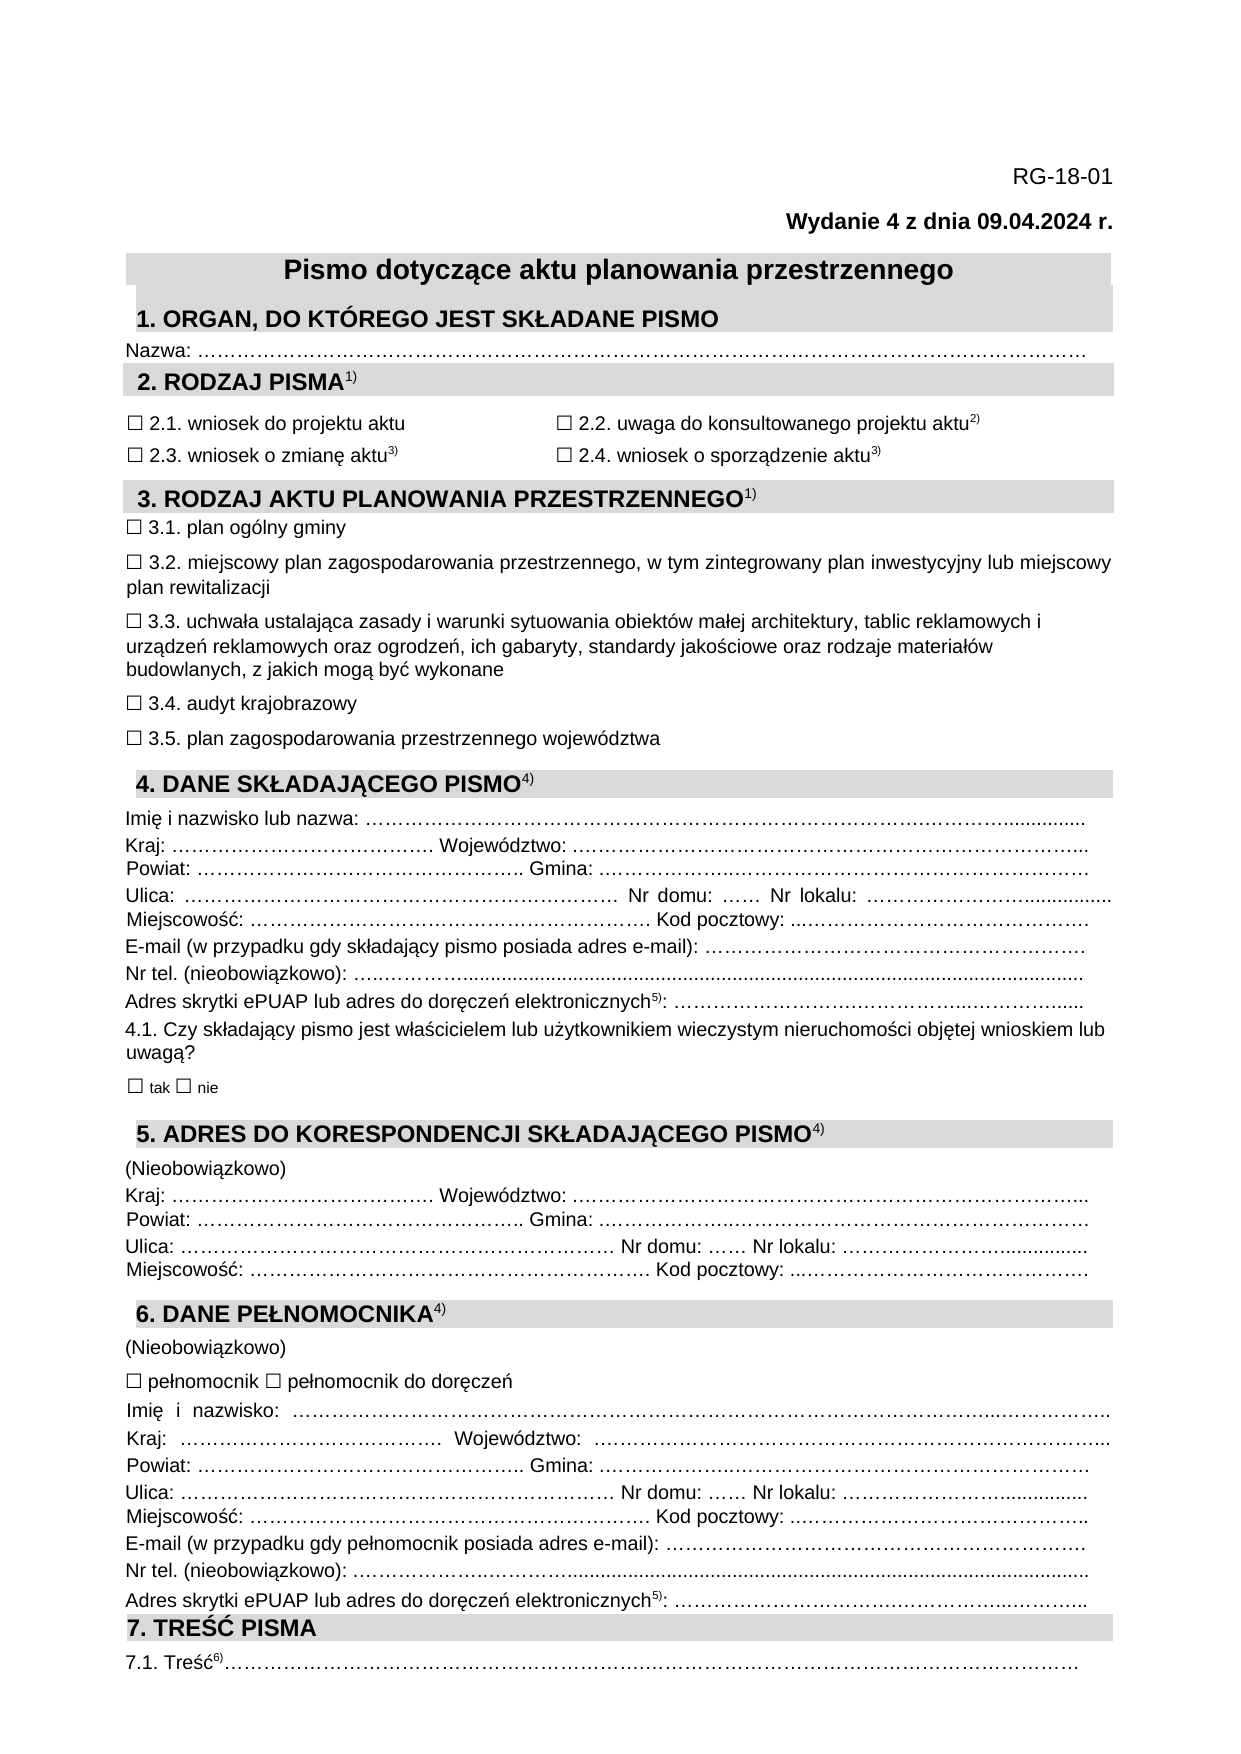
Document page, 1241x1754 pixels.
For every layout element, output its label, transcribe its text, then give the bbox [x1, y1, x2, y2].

text E-mail (w przypadku gdy składający pismo posiada adres e-mail): …………………………………………………. [125, 935, 1113, 958]
subtitle 5. ADRES DO KORESPONDENCJI SKŁADAJĄCEGO PISMO4) [136, 1120, 1113, 1148]
subtitle 1. ORGAN, DO KTÓREGO JEST SKŁADANE PISMO [136, 305, 1113, 332]
text Ulica: ………………………………………………………… Nr domu: …… Nr lokalu: ……………………................ Miejscowość: ……………………………………………………. Kod pocztowy: ..…………………………………….. [125, 1481, 1113, 1527]
text Ulica: ………………………………………………………… Nr domu: …… Nr lokalu: ……………………................ Miejscowość: ……………………………………………………. Kod pocztowy: ...……………………………………. [125, 1235, 1113, 1281]
text Kraj: …………………………………. Województwo: .…………………………………………………………………... Powiat: ………………………………………….. Gmina: .………………..……………………………………………… [125, 1184, 1113, 1230]
table_cell ☐ 2.1. wniosek do projektu aktu [123, 396, 555, 436]
text RG-18-01 [126, 163, 1113, 189]
text Imię i nazwisko: ……………………………………………………………………………………………...…………….. Kraj: …………………………………. Województwo: .…………………………………………………………………... Powiat: ………………………………………….. Gmina: .………………..……………………………………………… [126, 1399, 1111, 1476]
table_cell ☐ 2.4. wniosek o sporządzenie aktu3) [555, 436, 1114, 480]
text ☐ pełnomocnik ☐ pełnomocnik do doręczeń [125, 1367, 1113, 1394]
table_cell 3. RODZAJ AKTU PLANOWANIA PRZESTRZENNEGO1) [123, 480, 1114, 513]
text 4.1. Czy składający pismo jest właścicielem lub użytkownikiem wieczystym nieruchomości objętej wnioskiem lub uwagą? [125, 1017, 1113, 1063]
text Ulica: ………………………………………………………… Nr domu: …… Nr lokalu: ……………………................ Miejscowość: ……………………………………………………. Kod pocztowy: ...……………………………………. [125, 884, 1113, 931]
text Imię i nazwisko lub nazwa: ………………………………………………………………………….…………............... [125, 807, 1113, 829]
text Kraj: …………………………………. Województwo: .…………………………………………………………………... Powiat: ………………………………………….. Gmina: .………………..……………………………………………… [125, 834, 1113, 880]
text Nazwa: ……………………………………………………………………………………………………………………… [125, 339, 1113, 361]
text E-mail (w przypadku gdy pełnomocnik posiada adres e-mail): ………………………………………………………. [125, 1532, 1113, 1554]
text ☐ 3.5. plan zagospodarowania przestrzennego województwa [125, 724, 1113, 752]
text ☐ 3.3. uchwała ustalająca zasady i warunki sytuowania obiektów małej architektury, tablic reklamowych i urządzeń reklamowych oraz ogrodzeń, ich gabaryty, standardy jakościowe oraz rodzaje materiałów budowlanych, z jakich mogą być wykonane [125, 607, 1060, 681]
text Nr tel. (nieobowiązkowo): …..…………................................................................................................................. [125, 962, 1113, 985]
text Adres skrytki ePUAP lub adres do doręczeń elektronicznych5): ……………………….……………...…………...... [125, 990, 1113, 1013]
table_header 2. RODZAJ PISMA1) [123, 363, 555, 396]
subtitle 7. TREŚĆ PISMA [127, 1614, 1113, 1641]
table_header [555, 363, 1114, 396]
text ☐ 3.1. plan ogólny gminy [125, 513, 1113, 540]
text 7.1. Treść6)……………………………………………………….………………………………………………………… [125, 1651, 1113, 1673]
text (Nieobowiązkowo) [125, 1336, 1113, 1359]
table_cell ☐ 2.3. wniosek o zmianę aktu3) [123, 436, 555, 480]
text ☐ 3.2. miejscowy plan zagospodarowania przestrzennego, w tym zintegrowany plan inwestycyjny lub miejscowy plan rewitalizacji [125, 548, 1113, 598]
subtitle 6. DANE PEŁNOMOCNIKA4) [136, 1300, 1113, 1328]
text ☐ tak ☐ nie [126, 1073, 1113, 1100]
text Adres skrytki ePUAP lub adres do doręczeń elektronicznych5): …………………………….……………...………... [125, 1589, 1113, 1612]
text Nr tel. (nieobowiązkowo): .………………..…………............................................................................................... [125, 1559, 1113, 1582]
text Wydanie 4 z dnia 09.04.2024 r. [126, 208, 1113, 234]
subtitle 4. DANE SKŁADAJĄCEGO PISMO4) [136, 770, 1113, 798]
table_cell ☐ 2.2. uwaga do konsultowanego projektu aktu2) [555, 396, 1114, 436]
text Pismo dotyczące aktu planowania przestrzennego [126, 253, 1111, 285]
text (Nieobowiązkowo) [125, 1157, 1113, 1180]
text ☐ 3.4. audyt krajobrazowy [125, 690, 1113, 717]
